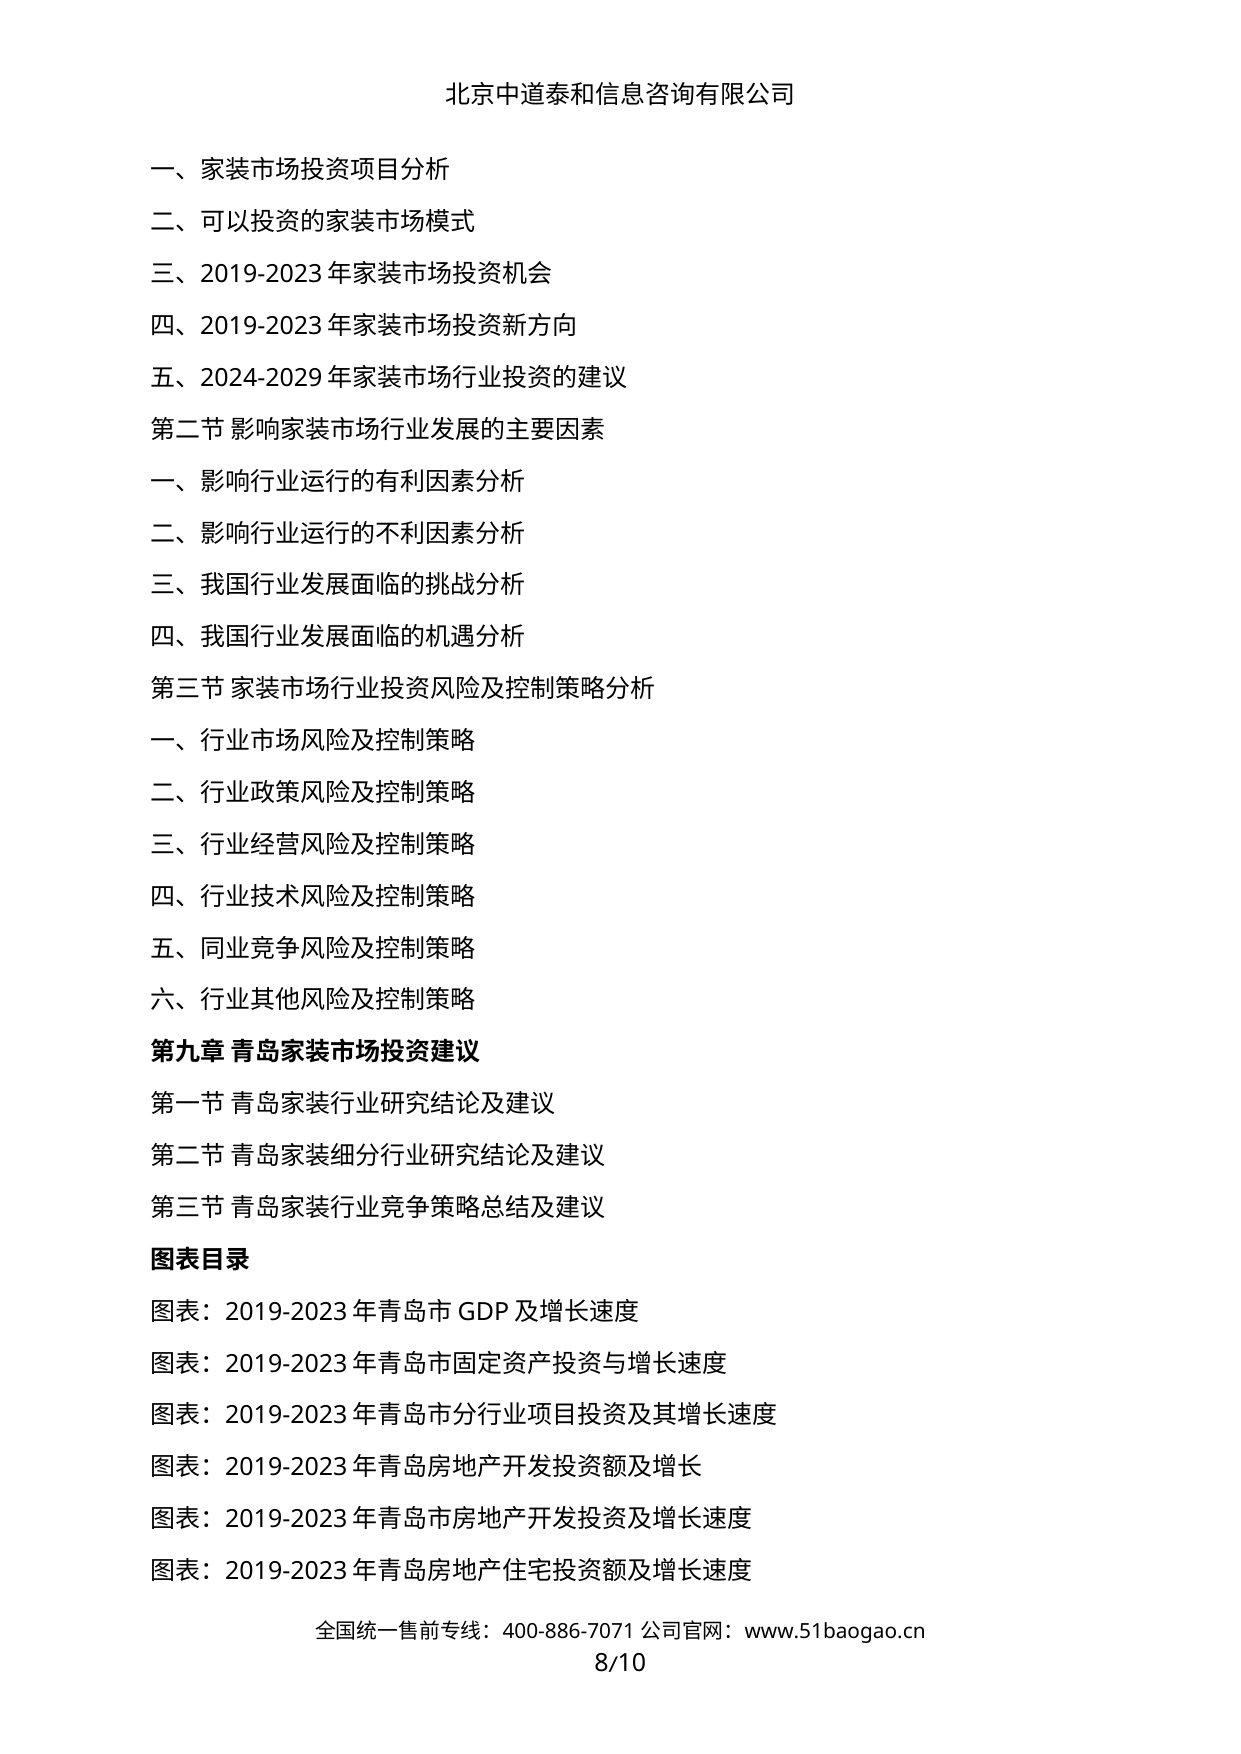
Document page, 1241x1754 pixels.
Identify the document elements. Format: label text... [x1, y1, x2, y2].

text 四、我国行业发展面临的机遇分析 [150, 617, 1090, 653]
text 三、我国行业发展面临的挑战分析 [150, 565, 1090, 601]
text 第二节 青岛家装细分行业研究结论及建议 [150, 1136, 1090, 1172]
text 图表：2019-2023年青岛市GDP及增长速度 [150, 1291, 1090, 1327]
text 二、可以投资的家装市场模式 [150, 202, 1090, 238]
text 第二节 影响家装市场行业发展的主要因素 [150, 409, 1090, 446]
text 图表：2019-2023年青岛房地产开发投资额及增长 [150, 1447, 1090, 1483]
text 四、2019-2023年家装市场投资新方向 [150, 306, 1090, 342]
text 五、同业竞争风险及控制策略 [150, 928, 1090, 964]
text 第三节 家装市场行业投资风险及控制策略分析 [150, 669, 1090, 705]
text 图表目录 [150, 1239, 1090, 1276]
text 五、2024-2029年家装市场行业投资的建议 [150, 357, 1090, 394]
text 二、行业政策风险及控制策略 [150, 772, 1090, 809]
text 一、行业市场风险及控制策略 [150, 721, 1090, 757]
text 图表：2019-2023年青岛市固定资产投资与增长速度 [150, 1343, 1090, 1379]
text 图表：2019-2023年青岛市分行业项目投资及其增长速度 [150, 1395, 1090, 1431]
text 第九章 青岛家装市场投资建议 [150, 1032, 1090, 1068]
text 一、家装市场投资项目分析 [150, 150, 1090, 186]
text 二、影响行业运行的不利因素分析 [150, 513, 1090, 549]
text 一、影响行业运行的有利因素分析 [150, 461, 1090, 497]
text 四、行业技术风险及控制策略 [150, 876, 1090, 912]
text 第三节 青岛家装行业竞争策略总结及建议 [150, 1187, 1090, 1224]
text 第一节 青岛家装行业研究结论及建议 [150, 1084, 1090, 1120]
text 图表：2019-2023年青岛房地产住宅投资额及增长速度 [150, 1551, 1090, 1587]
text 图表：2019-2023年青岛市房地产开发投资及增长速度 [150, 1499, 1090, 1535]
text 三、行业经营风险及控制策略 [150, 824, 1090, 861]
text 六、行业其他风险及控制策略 [150, 980, 1090, 1016]
text 三、2019-2023年家装市场投资机会 [150, 254, 1090, 290]
